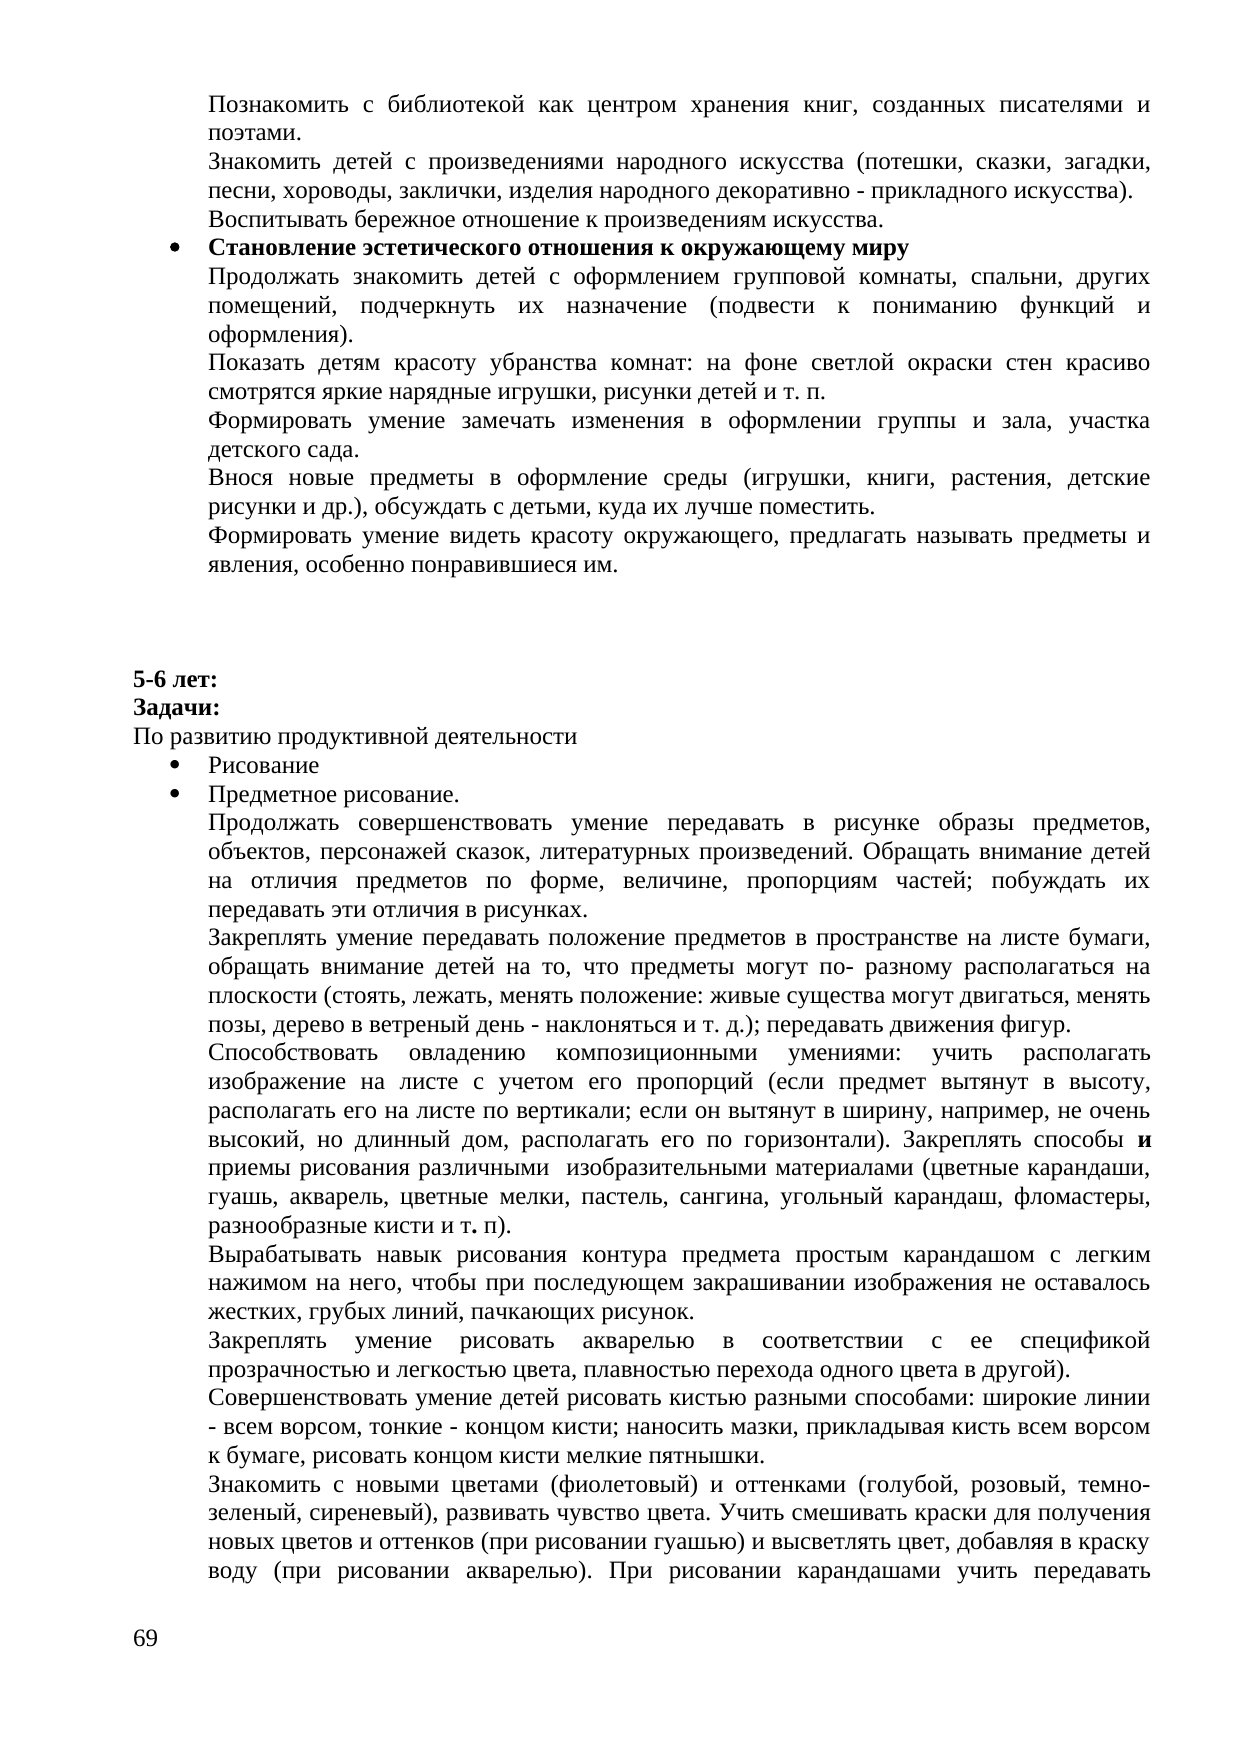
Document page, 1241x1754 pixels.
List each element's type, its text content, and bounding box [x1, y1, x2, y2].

list Формировать умение замечать изменения в оформлении группы и зала, участка детского сада. [208, 405, 1152, 462]
list Закреплять умение передавать положение предметов в пространстве на листе бумаги, обращать внимание детей на то, что предметы могут по- разному располагаться на плоскости (стоять, лежать, менять положение: живые существа могут двигаться, менять позы, дерево в ветреный день - наклоняться и т. д.); передавать движения фигур. [208, 922, 1152, 1037]
list Становление эстетического отношения к окружающему миру [170, 232, 1152, 261]
list Продолжать совершенствовать умение передавать в рисунке образы предметов, объектов, персонажей сказок, литературных произведений. Обращать внимание детей на отличия предметов по форме, величине, пропорциям частей; побуждать их передавать эти отличия в рисунках. [208, 807, 1152, 922]
list Внося новые предметы в оформление среды (игрушки, книги, растения, детские рисунки и др.), обсуждать с детьми, куда их лучше поместить. [208, 462, 1152, 520]
list Воспитывать бережное отношение к произведениям искусства. [208, 204, 1152, 232]
list Предметное рисование. [170, 779, 1152, 807]
text Задачи: [133, 692, 1152, 721]
list Способствовать овладению композиционными умениями: учить располагать изображение на листе с учетом его пропорций (если предмет вытянут в высоту, располагать его на листе по вертикали; если он вытянут в ширину, например, не очень высокий, но длинный дом, располагать его по горизонтали). Закреплять способы и приемы рисования различными изобразительными материалами (цветные карандаши, гуашь, акварель, цветные мелки, пастель, сангина, угольный карандаш, фломастеры, разнообразные кисти и т. п). [208, 1037, 1152, 1239]
list Формировать умение видеть красоту окружающего, предлагать называть предметы и явления, особенно понравившиеся им. [208, 520, 1152, 577]
list Закреплять умение рисовать акварелью в соответствии с ее спецификой прозрачностью и легкостью цвета, плавностью перехода одного цвета в другой). [208, 1325, 1152, 1382]
list Познакомить с библиотекой как центром хранения книг, созданных писателями и поэтами. [208, 89, 1152, 146]
list Рисование [170, 750, 1152, 779]
list Совершенствовать умение детей рисовать кистью разными способами: широкие линии - всем ворсом, тонкие - концом кисти; наносить мазки, прикладывая кисть всем ворсом к бумаге, рисовать концом кисти мелкие пятнышки. [208, 1382, 1152, 1469]
text По развитию продуктивной деятельности [133, 721, 1152, 750]
list Вырабатывать навык рисования контура предмета простым карандашом с легким нажимом на него, чтобы при последующем закрашивании изображения не оставалось жестких, грубых линий, пачкающих рисунок. [208, 1239, 1152, 1325]
list Продолжать знакомить детей с оформлением групповой комнаты, спальни, других помещений, подчеркнуть их назначение (подвести к пониманию функций и оформления). [208, 261, 1152, 347]
text 5-6 лет: [133, 664, 1152, 692]
list Показать детям красоту убранства комнат: на фоне светлой окраски стен красиво смотрятся яркие нарядные игрушки, рисунки детей и т. п. [208, 347, 1152, 405]
list Знакомить детей с произведениями народного искусства (потешки, сказки, загадки, песни, хороводы, заклички, изделия народного декоративно - прикладного искусства). [208, 146, 1152, 204]
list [208, 1469, 1152, 1584]
